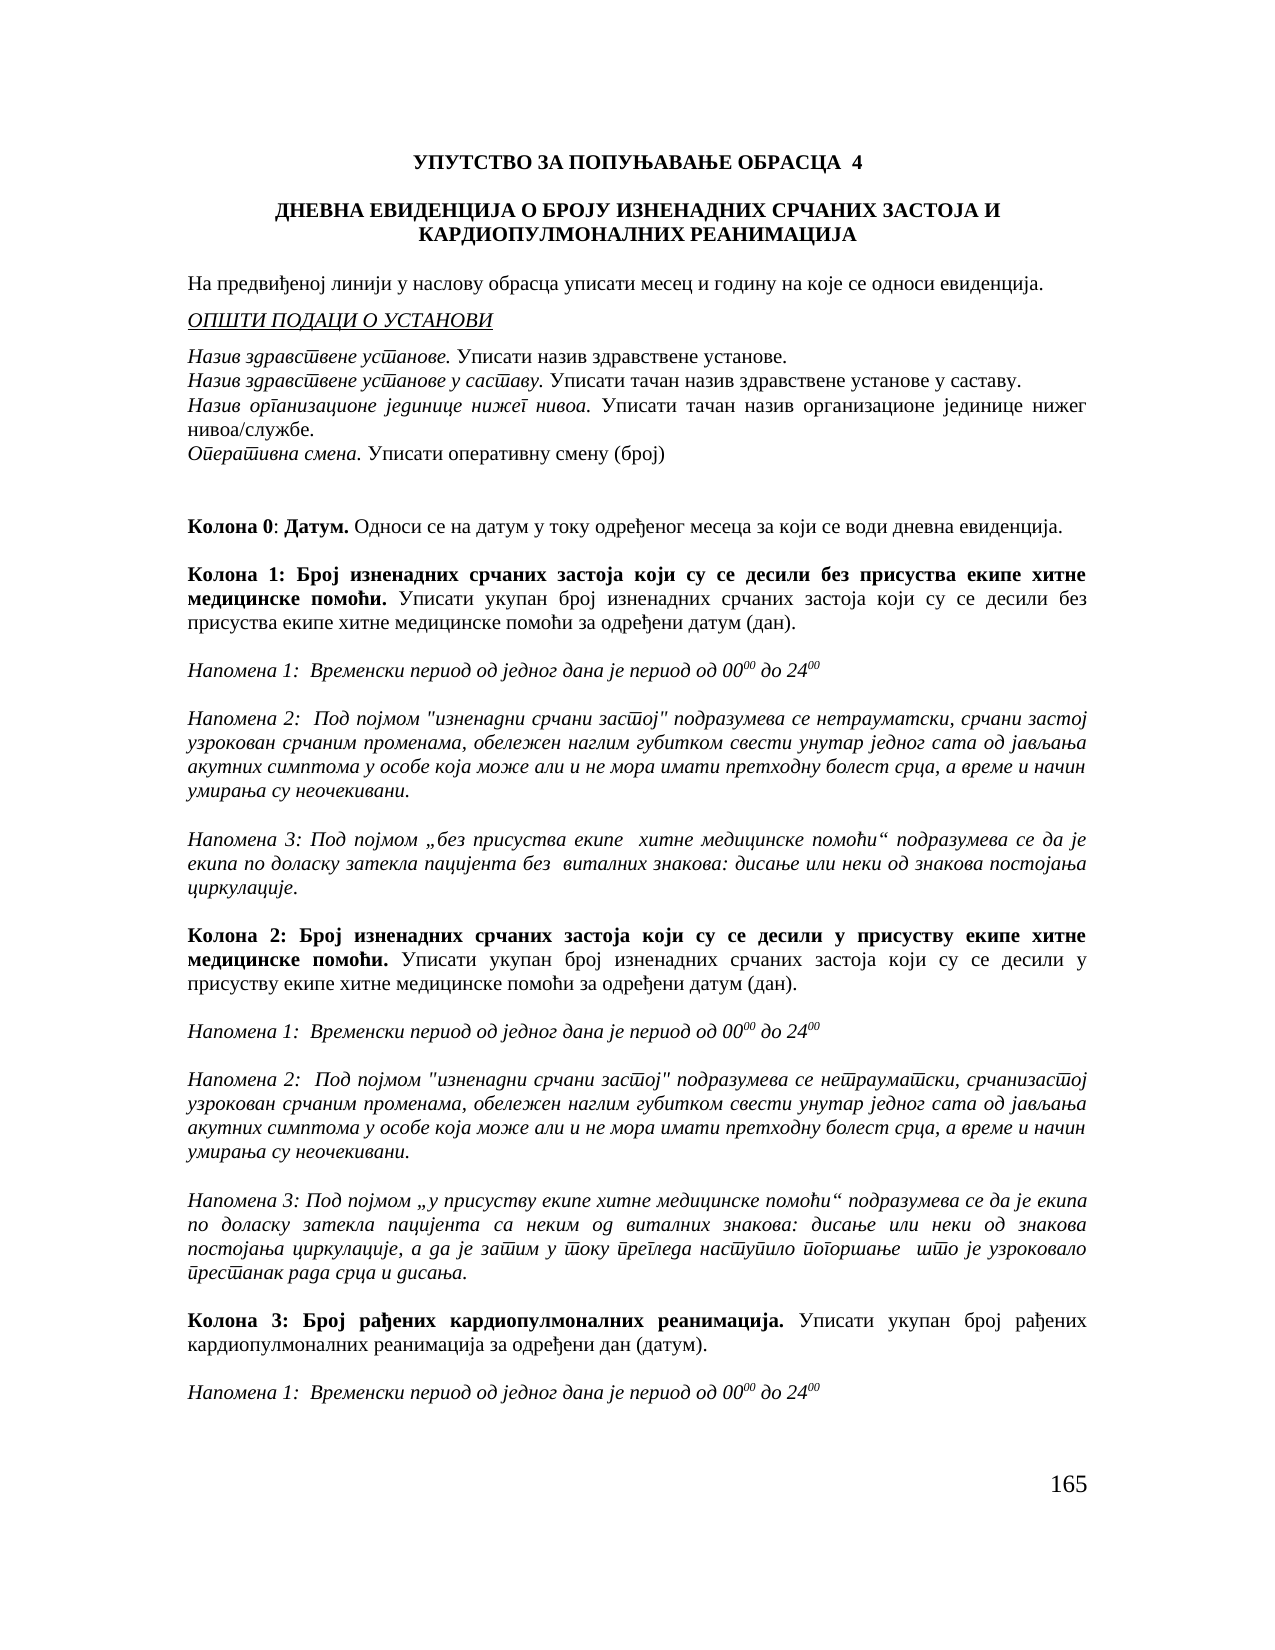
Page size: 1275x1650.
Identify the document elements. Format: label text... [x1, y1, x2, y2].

text Напомена 2: Под појмом "изненадни срчани застој" подразумева се нетрауматски, срчани застој узрокован срчаним променама, обележен наглим губитком свести унутар једног сата од јављања акутних симптома у особе која може али и не мора имати претходну болест срца, а време и начин умирања су неочекивани. [187, 706, 1087, 802]
text Колона 2: Број изненадних срчаних застоја који су се десили у присуству екипе хитне медицинске помоћи. Уписати укупан број изненадних срчаних застоја који су се десили у присуству екипе хитне медицинске помоћи за одређени датум (дан). [187, 923, 1087, 995]
text Колона 3: Број рађених кардиопулмоналних реанимација. Уписати укупан број рађених кардиопулмоналних реанимација за одређени дан (датум). [187, 1308, 1087, 1356]
text Колона 0: Датум. Односи се на датум у току одређеног месеца за који се води дневна евиденција. [187, 514, 1087, 538]
text На предвиђеној линији у наслову обрасца уписати месец и годину на које се односи евиденција. [187, 271, 1087, 295]
text Назив организационе јединице нижег нивоа. Уписати тачан назив организационе јединице нижег нивоа/службе. [187, 392, 1087, 441]
text ОПШТИ ПОДАЦИ О УСТАНОВИ [187, 308, 1087, 332]
text Напомена 3: Под појмом „у присуству екипе хитне медицинске помоћи“ подразумева се да је екипа по доласку затекла пацијента са неким од виталних знакова: дисање или неки од знакова постојања циркулације, а да је затим у току прегледа наступило погоршање што је узроковало престанак рада срца и дисања. [187, 1187, 1087, 1284]
text Напомена 2: Под појмом "изненадни срчани застој" подразумева се нетрауматски, срчанизастој узрокован срчаним променама, обележен наглим губитком свести унутар једног сата од јављања акутних симптома у особе која може али и не мора имати претходну болест срца, а време и начин умирања су неочекивани. [187, 1067, 1087, 1163]
text Колона 1: Број изненадних срчаних застоја који су се десили без присуства екипе хитне медицинске помоћи. Уписати укупан број изненадних срчаних застоја који су се десили без присуства екипе хитне медицинске помоћи за одређени датум (дан). [187, 562, 1087, 634]
text ДНЕВНА ЕВИДЕНЦИЈА О БРОЈУ ИЗНЕНАДНИХ СРЧАНИХ ЗАСТОЈА И КАРДИОПУЛМОНАЛНИХ РЕАНИМАЦИЈА [187, 198, 1087, 246]
text УПУТСТВО ЗА ПОПУЊАВАЊЕ ОБРАСЦА 4 [187, 150, 1087, 174]
text Напомена 1: Временски период од једног дана је период од 0000 до 2400 [187, 1380, 1087, 1404]
text Назив здравствене установе. Уписати назив здравствене установе. [187, 344, 1087, 368]
text Напомена 3: Под појмом „без присуства екипе хитне медицинске помоћи“ подразумева се да је екипа по доласку затекла пацијента без виталних знакова: дисање или неки од знакова постојања циркулације. [187, 827, 1087, 899]
text Напомена 1: Временски период од једног дана је период од 0000 до 2400 [187, 1019, 1087, 1043]
text Напомена 1: Временски период од једног дана је период од 0000 до 2400 [187, 658, 1087, 682]
text Назив здравствене установе у саставу. Уписати тачан назив здравствене установе у саставу. [187, 368, 1087, 392]
text Оперативна смена. Уписати оперативну смену (број) [187, 441, 1087, 465]
